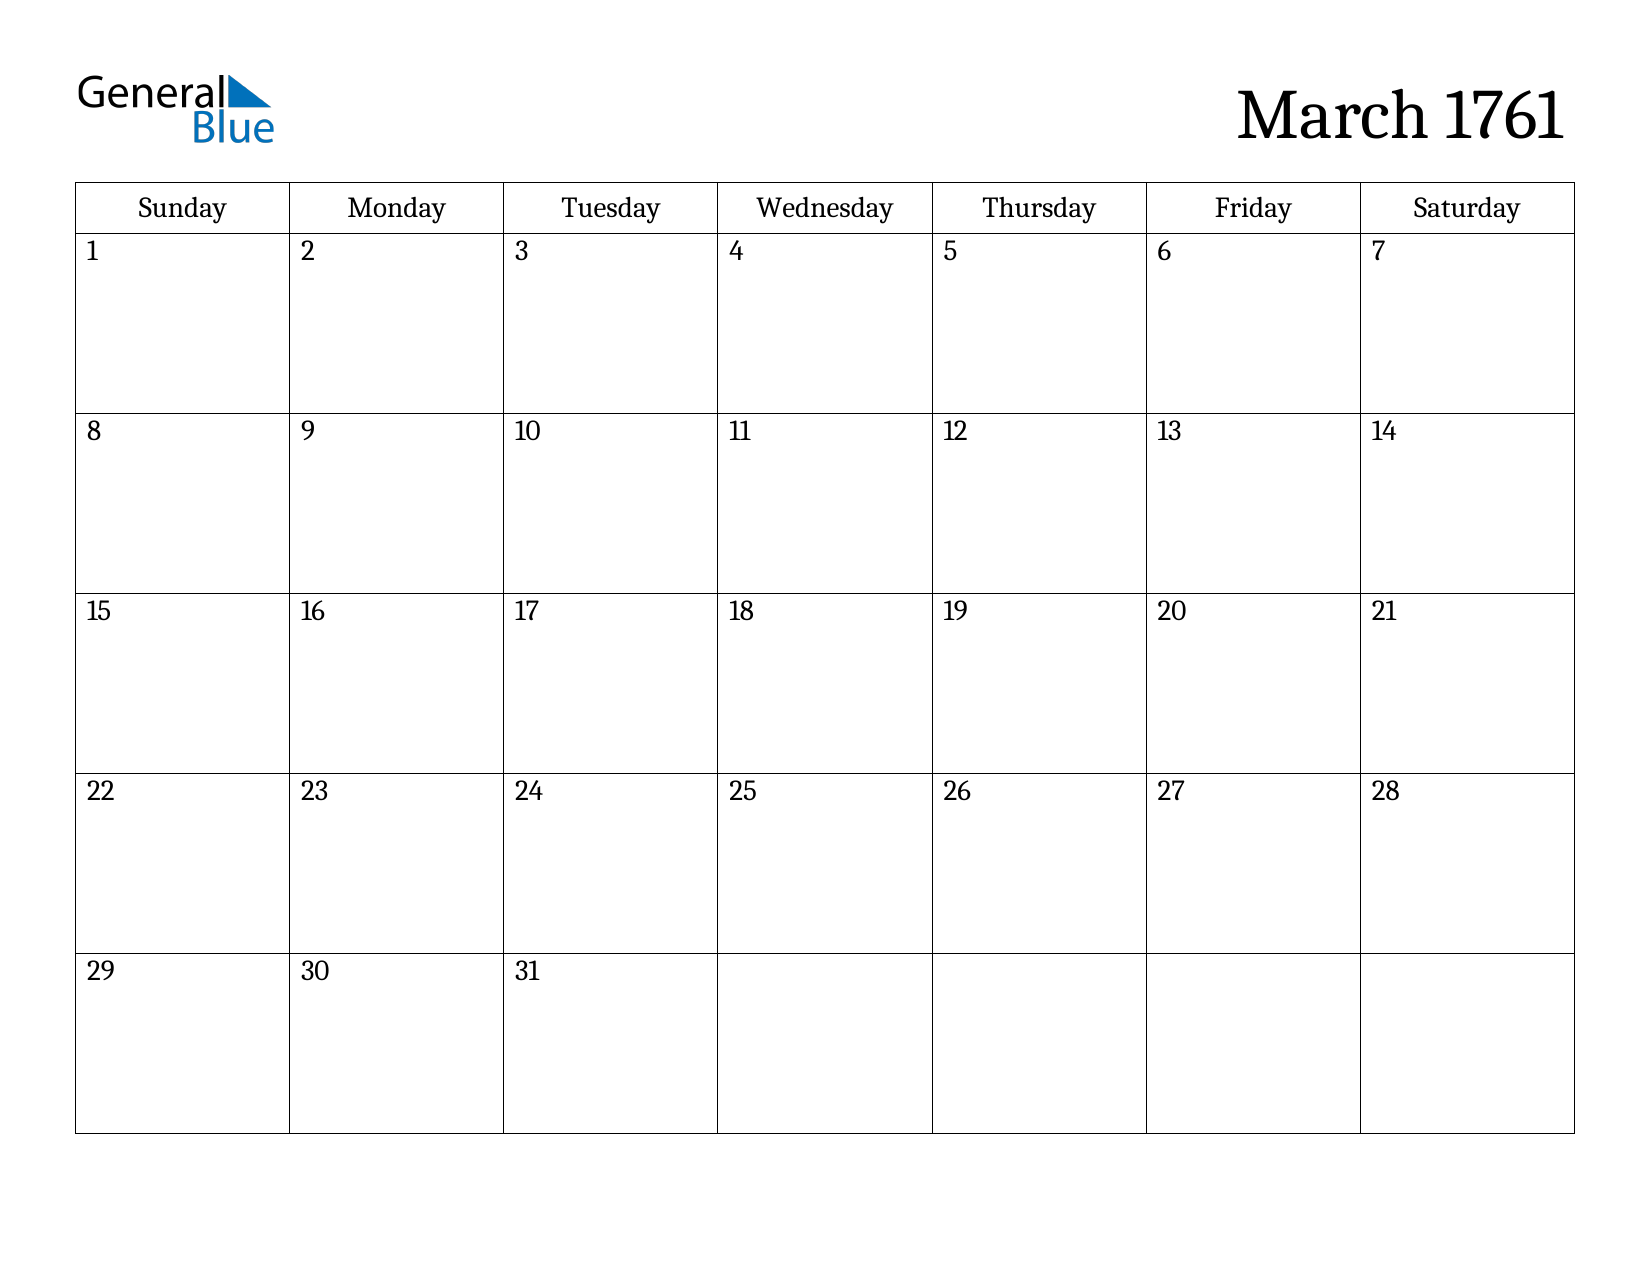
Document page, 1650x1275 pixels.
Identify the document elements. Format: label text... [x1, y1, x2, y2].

table_cell [1361, 448, 1574, 593]
table_cell Friday [1147, 183, 1360, 233]
table_cell Saturday [1361, 183, 1574, 233]
table_cell 17 [504, 594, 717, 627]
table_cell [933, 448, 1146, 593]
table_cell [1147, 448, 1360, 593]
picture [78, 75, 274, 143]
table_cell 12 [933, 414, 1146, 447]
table_cell 2 [290, 234, 503, 267]
table_cell 29 [76, 954, 289, 987]
table_cell [933, 808, 1146, 953]
table_cell Thursday [933, 183, 1146, 233]
table_cell 11 [718, 414, 932, 447]
table_cell 15 [76, 594, 289, 627]
table_cell 20 [1147, 594, 1360, 627]
table_cell 25 [718, 774, 932, 807]
table_cell 7 [1361, 234, 1574, 267]
table_cell [504, 988, 717, 1133]
table_cell 5 [933, 234, 1146, 267]
table_cell 13 [1147, 414, 1360, 447]
table_cell [76, 267, 289, 413]
table_cell 10 [504, 414, 717, 447]
table_cell [76, 627, 289, 773]
table_cell [933, 954, 1146, 987]
table_cell [290, 267, 503, 413]
table_cell 30 [290, 954, 503, 987]
table_cell 4 [718, 234, 932, 267]
table_cell 28 [1361, 774, 1574, 807]
table_cell 18 [718, 594, 932, 627]
table_cell Sunday [76, 183, 289, 233]
table_cell [1361, 627, 1574, 773]
table_cell [1147, 988, 1360, 1133]
table_cell 23 [290, 774, 503, 807]
table_header March 1761 [504, 75, 1574, 182]
table_cell Monday [290, 183, 503, 233]
table_cell 16 [290, 594, 503, 627]
table_cell [1147, 808, 1360, 953]
table_cell 3 [504, 234, 717, 267]
table_cell 27 [1147, 774, 1360, 807]
table_cell [1147, 627, 1360, 773]
table_cell [290, 627, 503, 773]
table_cell [1361, 267, 1574, 413]
table_cell 6 [1147, 234, 1360, 267]
table_header [76, 75, 503, 182]
table_cell 19 [933, 594, 1146, 627]
table_cell [76, 988, 289, 1133]
table_cell [290, 808, 503, 953]
table_cell [504, 808, 717, 953]
table_cell [504, 448, 717, 593]
table_cell [933, 627, 1146, 773]
table_cell [504, 627, 717, 773]
table_cell [1361, 808, 1574, 953]
table_cell [1361, 954, 1574, 987]
table_cell [504, 267, 717, 413]
table_cell [290, 988, 503, 1133]
table_cell [933, 988, 1146, 1133]
table_cell Wednesday [718, 183, 932, 233]
table_cell [718, 627, 932, 773]
table_cell Tuesday [504, 183, 717, 233]
table_cell 9 [290, 414, 503, 447]
table_cell [76, 448, 289, 593]
table_cell 22 [76, 774, 289, 807]
table_cell 31 [504, 954, 717, 987]
table_cell 14 [1361, 414, 1574, 447]
table_cell 1 [76, 234, 289, 267]
table_cell [718, 988, 932, 1133]
table_cell [718, 267, 932, 413]
table_cell [1147, 954, 1360, 987]
table_cell 8 [76, 414, 289, 447]
table_cell 21 [1361, 594, 1574, 627]
table_cell [933, 267, 1146, 413]
table_cell [718, 448, 932, 593]
table_cell [1147, 267, 1360, 413]
table_cell 24 [504, 774, 717, 807]
table_cell 26 [933, 774, 1146, 807]
table_cell [76, 808, 289, 953]
table_cell [1361, 988, 1574, 1133]
table_cell [718, 954, 932, 987]
table_cell [718, 808, 932, 953]
table_cell [290, 448, 503, 593]
